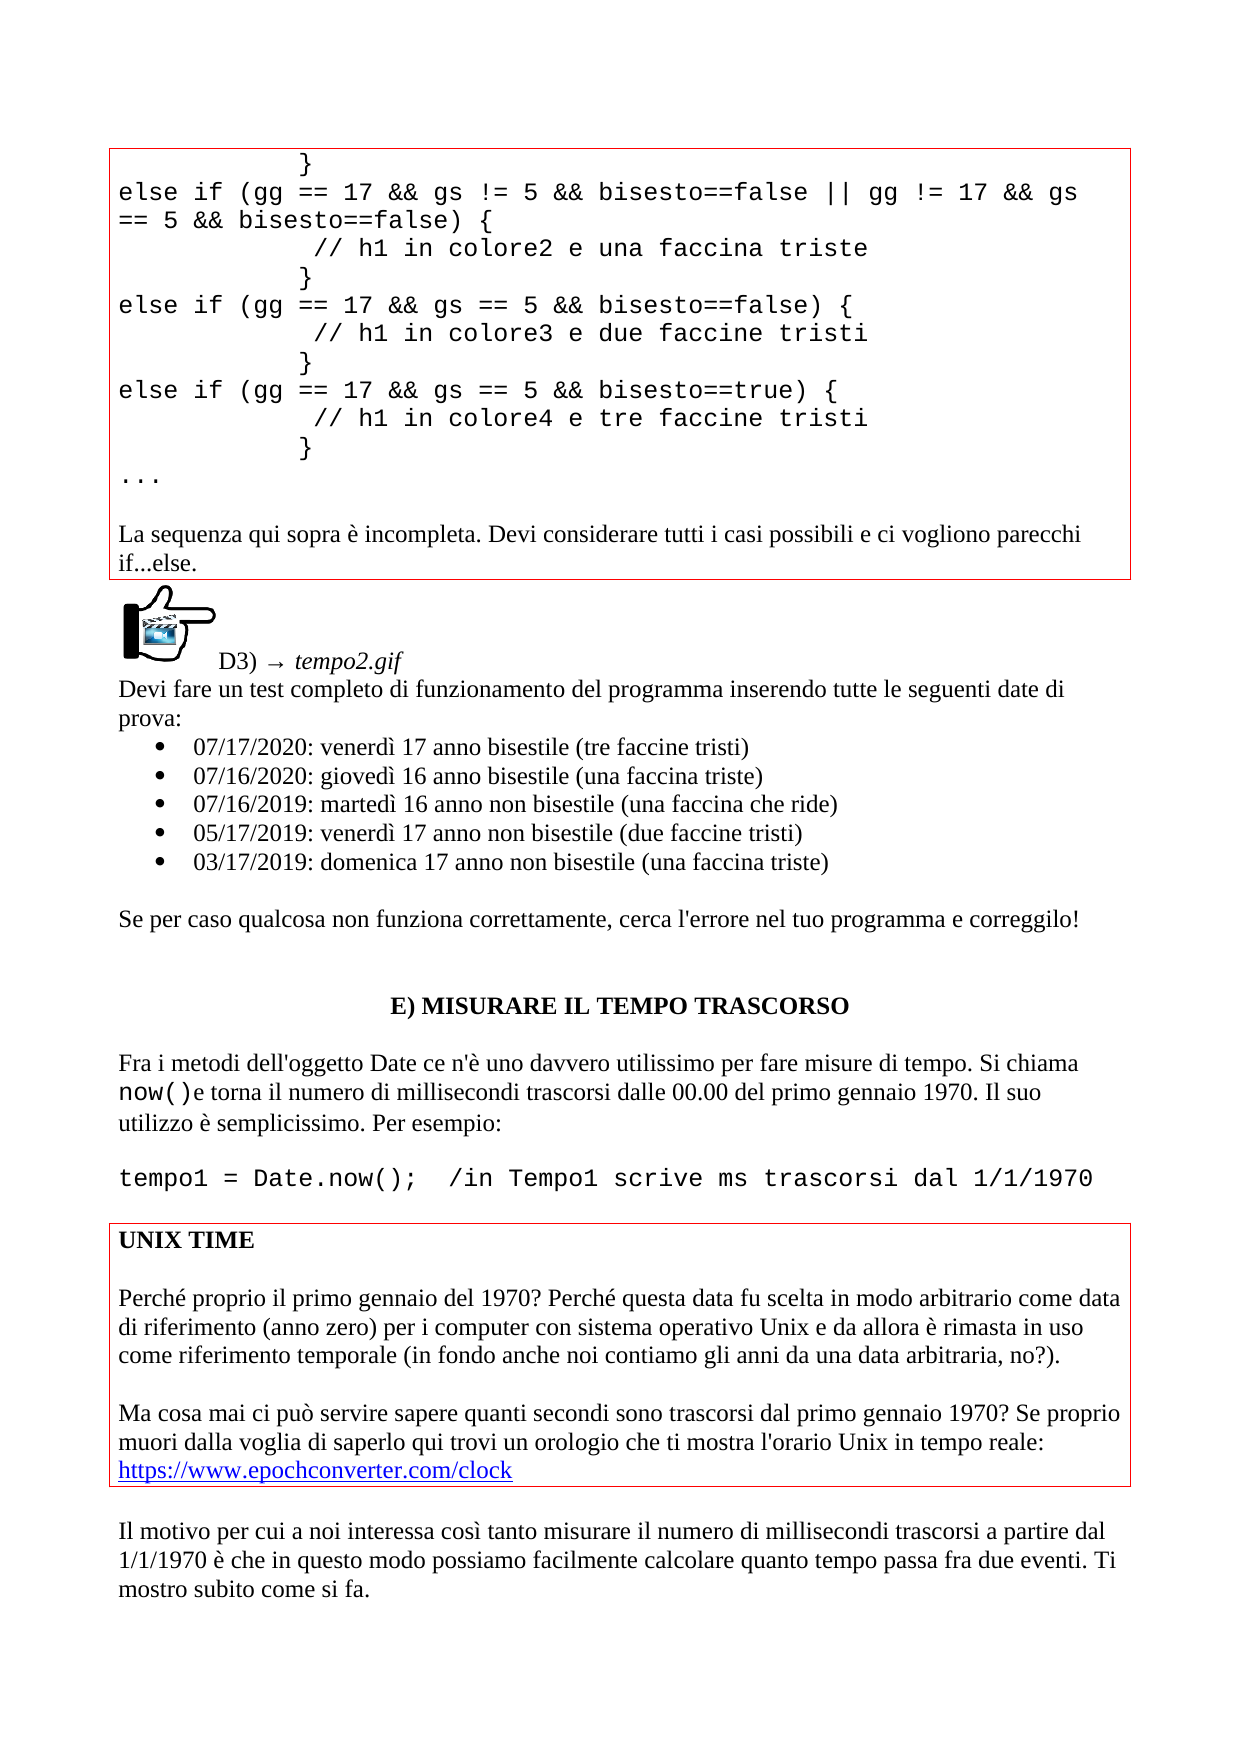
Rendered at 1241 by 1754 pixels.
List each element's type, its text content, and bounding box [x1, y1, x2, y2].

picture [118, 580, 219, 670]
text } [118, 434, 1122, 462]
list 07/17/2020: venerdì 17 anno bisestile (tre faccine tristi) [156, 732, 1122, 761]
text // h1 in colore2 e una faccina triste [118, 236, 1122, 264]
list 07/16/2020: giovedì 16 anno bisestile (una faccina triste) [156, 761, 1122, 789]
text E) MISURARE IL TEMPO TRASCORSO [118, 991, 1122, 1019]
text else if (gg == 17 && gs == 5 && bisesto==false) { [118, 292, 1122, 321]
text Se per caso qualcosa non funziona correttamente, cerca l'errore nel tuo programma e correggilo! [118, 904, 1122, 933]
text D3) → tempo2.gif [118, 580, 1122, 674]
list 03/17/2019: domenica 17 anno non bisestile (una faccina triste) [156, 847, 1122, 876]
text } [118, 264, 1122, 292]
text UNIX TIME [110, 1224, 1130, 1254]
list 07/16/2019: martedì 16 anno non bisestile (una faccina che ride) [156, 789, 1122, 818]
text else if (gg == 17 && gs != 5 && bisesto==false || gg != 17 && gs == 5 && bisesto==false) { [118, 179, 1122, 236]
text Il motivo per cui a noi interessa così tanto misurare il numero di millisecondi trascorsi a partire dal 1/1/1970 è che in questo modo possiamo facilmente calcolare quanto tempo passa fra due eventi. Ti mostro subito come si fa. [118, 1516, 1122, 1602]
text La sequenza qui sopra è incompleta. Devi considerare tutti i casi possibili e ci vogliono parecchi if...else. [110, 516, 1130, 579]
text // h1 in colore3 e due faccine tristi [118, 321, 1122, 349]
text else if (gg == 17 && gs == 5 && bisesto==true) { [118, 377, 1122, 406]
text Perché proprio il primo gennaio del 1970? Perché questa data fu scelta in modo arbitrario come data di riferimento (anno zero) per i computer con sistema operativo Unix e da allora è rimasta in uso come riferimento temporale (in fondo anche noi contiamo gli anni da una data arbitraria, no?). [118, 1283, 1122, 1369]
text } [110, 149, 1130, 179]
text Ma cosa mai ci può servire sapere quanti secondi sono trascorsi dal primo gennaio 1970? Se proprio muori dalla voglia di saperlo qui trovi un orologio che ti mostra l'orario Unix in tempo reale: https://www.epochconverter.com/clock [110, 1395, 1130, 1486]
text Devi fare un test completo di funzionamento del programma inserendo tutte le seguenti date di prova: [118, 674, 1122, 732]
text tempo1 = Date.now(); /in Tempo1 scrive ms trascorsi dal 1/1/1970 [118, 1165, 1122, 1194]
text ... [118, 462, 1122, 491]
text // h1 in colore4 e tre faccine tristi [118, 406, 1122, 434]
list 05/17/2019: venerdì 17 anno non bisestile (due faccine tristi) [156, 818, 1122, 847]
text } [118, 349, 1122, 377]
text Fra i metodi dell'oggetto Date ce n'è uno davvero utilissimo per fare misure di tempo. Si chiama now()e torna il numero di millisecondi trascorsi dalle 00.00 del primo gennaio 1970. Il suo utilizzo è semplicissimo. Per esempio: [118, 1048, 1122, 1137]
